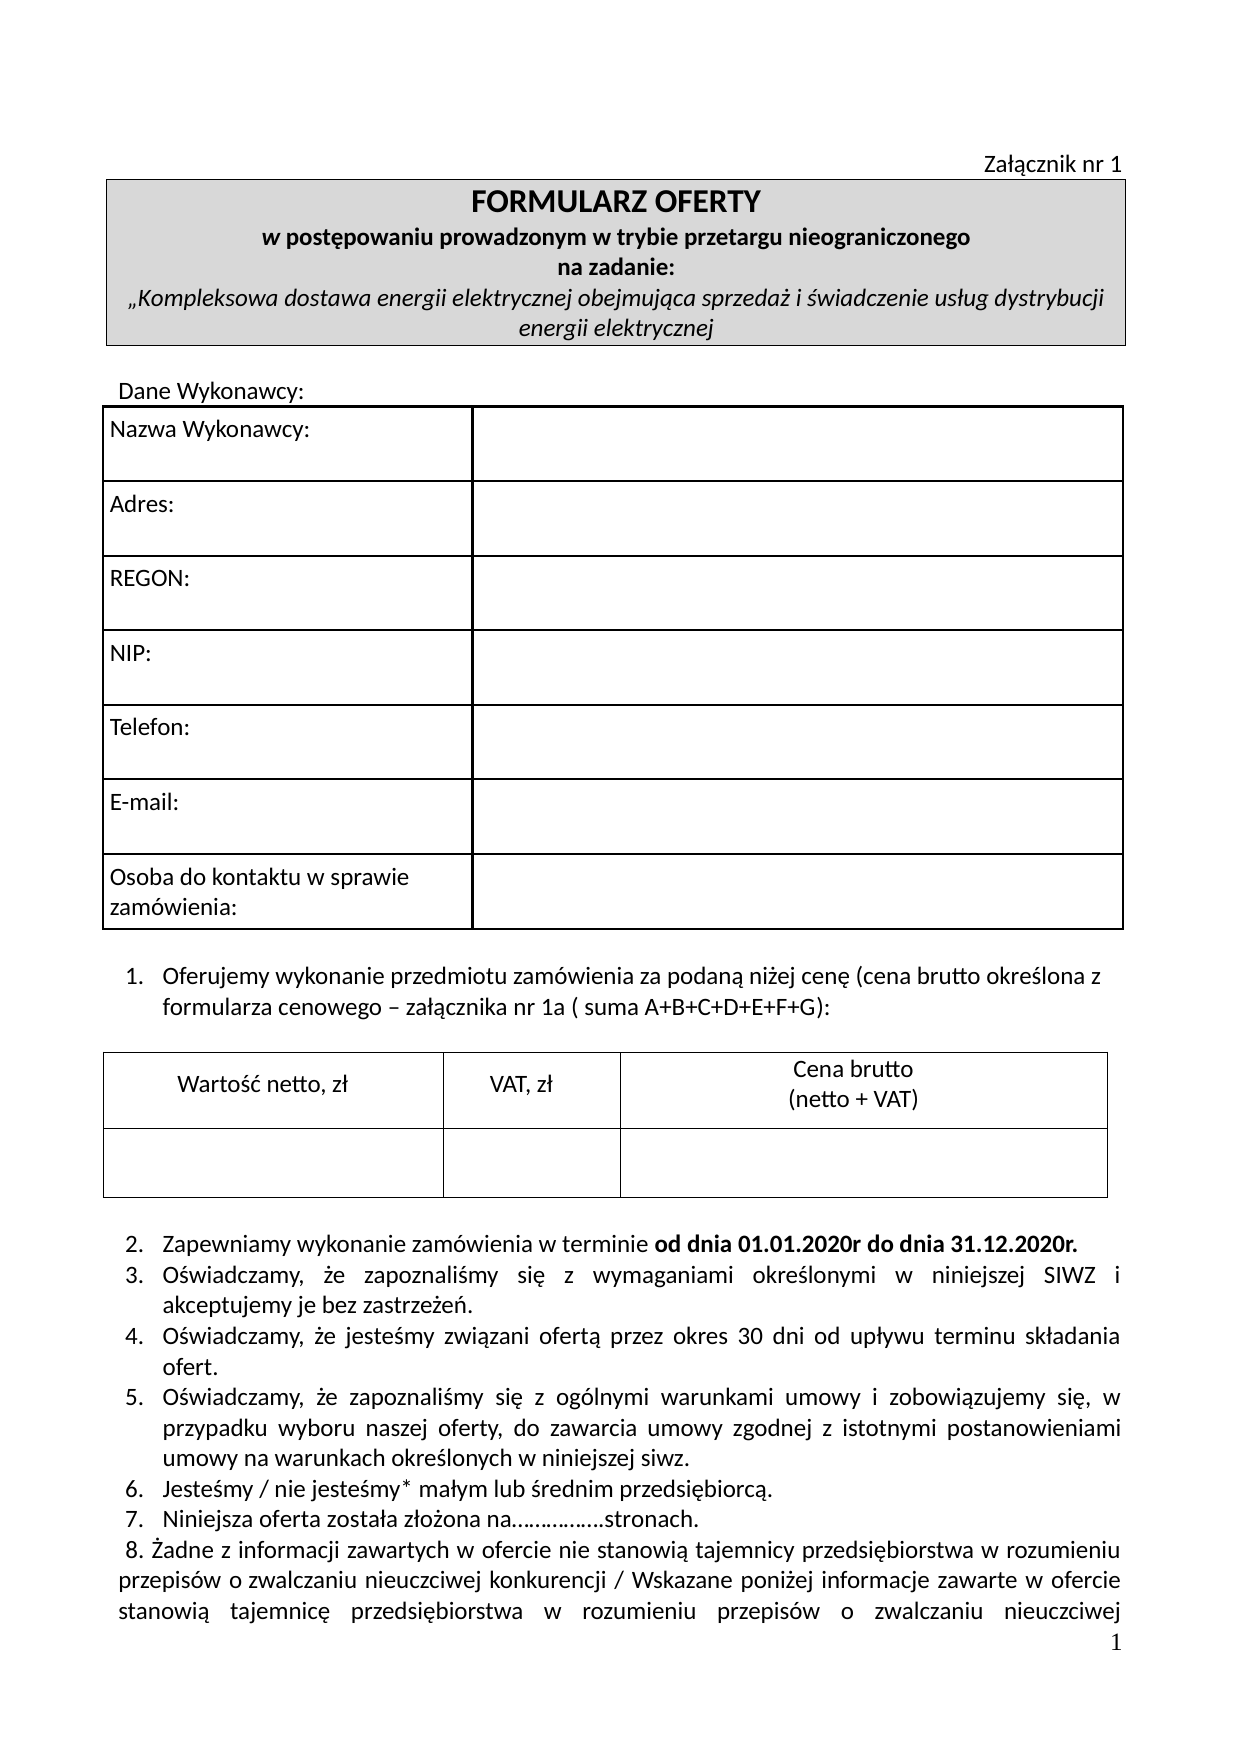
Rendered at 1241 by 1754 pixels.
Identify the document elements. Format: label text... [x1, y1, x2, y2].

table_header FORMULARZ OFERTY w postępowaniu prowadzonym w trybie przetargu nieograniczonego na zadanie: „Kompleksowa dostawa energii elektrycznej obejmująca sprzedaż i świadczenie usług dystrybucji energii elektrycznej [107, 180, 1125, 345]
list Jesteśmy / nie jesteśmy* małym lub średnim przedsiębiorcą. [125, 1473, 1122, 1503]
table_cell [474, 706, 1122, 778]
table_cell Telefon: [104, 706, 471, 778]
list Oświadczamy, że zapoznaliśmy się z wymaganiami określonymi w niniejszej SIWZ i akceptujemy je bez zastrzeżeń. [125, 1259, 1122, 1320]
list Oświadczamy, że zapoznaliśmy się z ogólnymi warunkami umowy i zobowiązujemy się, w przypadku wyboru naszej oferty, do zawarcia umowy zgodnej z istotnymi postanowieniami umowy na warunkach określonych w niniejszej siwz. [125, 1381, 1122, 1473]
table_cell [474, 855, 1122, 927]
table_cell [621, 1129, 1107, 1197]
table_cell REGON: [104, 557, 471, 629]
table_cell NIP: [104, 631, 471, 704]
table_cell [474, 482, 1122, 554]
table_header [474, 408, 1122, 480]
table_cell [444, 1129, 620, 1197]
table_header Cena brutto (netto + VAT) [621, 1053, 1107, 1128]
table_cell [474, 631, 1122, 704]
text Dane Wykonawcy: [118, 375, 1122, 405]
table_cell Adres: [104, 482, 471, 554]
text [118, 1534, 1122, 1625]
table_cell [474, 557, 1122, 629]
list Niniejsza oferta została złożona na…………….stronach. [125, 1503, 1122, 1534]
table_header Wartość netto, zł [104, 1053, 443, 1128]
table_cell [104, 1129, 443, 1197]
table_cell E-mail: [104, 780, 471, 853]
table_header Nazwa Wykonawcy: [104, 408, 471, 480]
table_header VAT, zł [444, 1053, 620, 1128]
table_cell [474, 780, 1122, 853]
table_cell Osoba do kontaktu w sprawie zamówienia: [104, 855, 471, 927]
text Załącznik nr 1 [118, 149, 1122, 179]
list Oświadczamy, że jesteśmy związani ofertą przez okres 30 dni od upływu terminu składania ofert. [125, 1320, 1122, 1381]
list Zapewniamy wykonanie zamówienia w terminie od dnia 01.01.2020r do dnia 31.12.2020r. [125, 1229, 1122, 1259]
list Oferujemy wykonanie przedmiotu zamówienia za podaną niżej cenę (cena brutto określona z formularza cenowego – załącznika nr 1a ( suma A+B+C+D+E+F+G): [125, 960, 1122, 1021]
